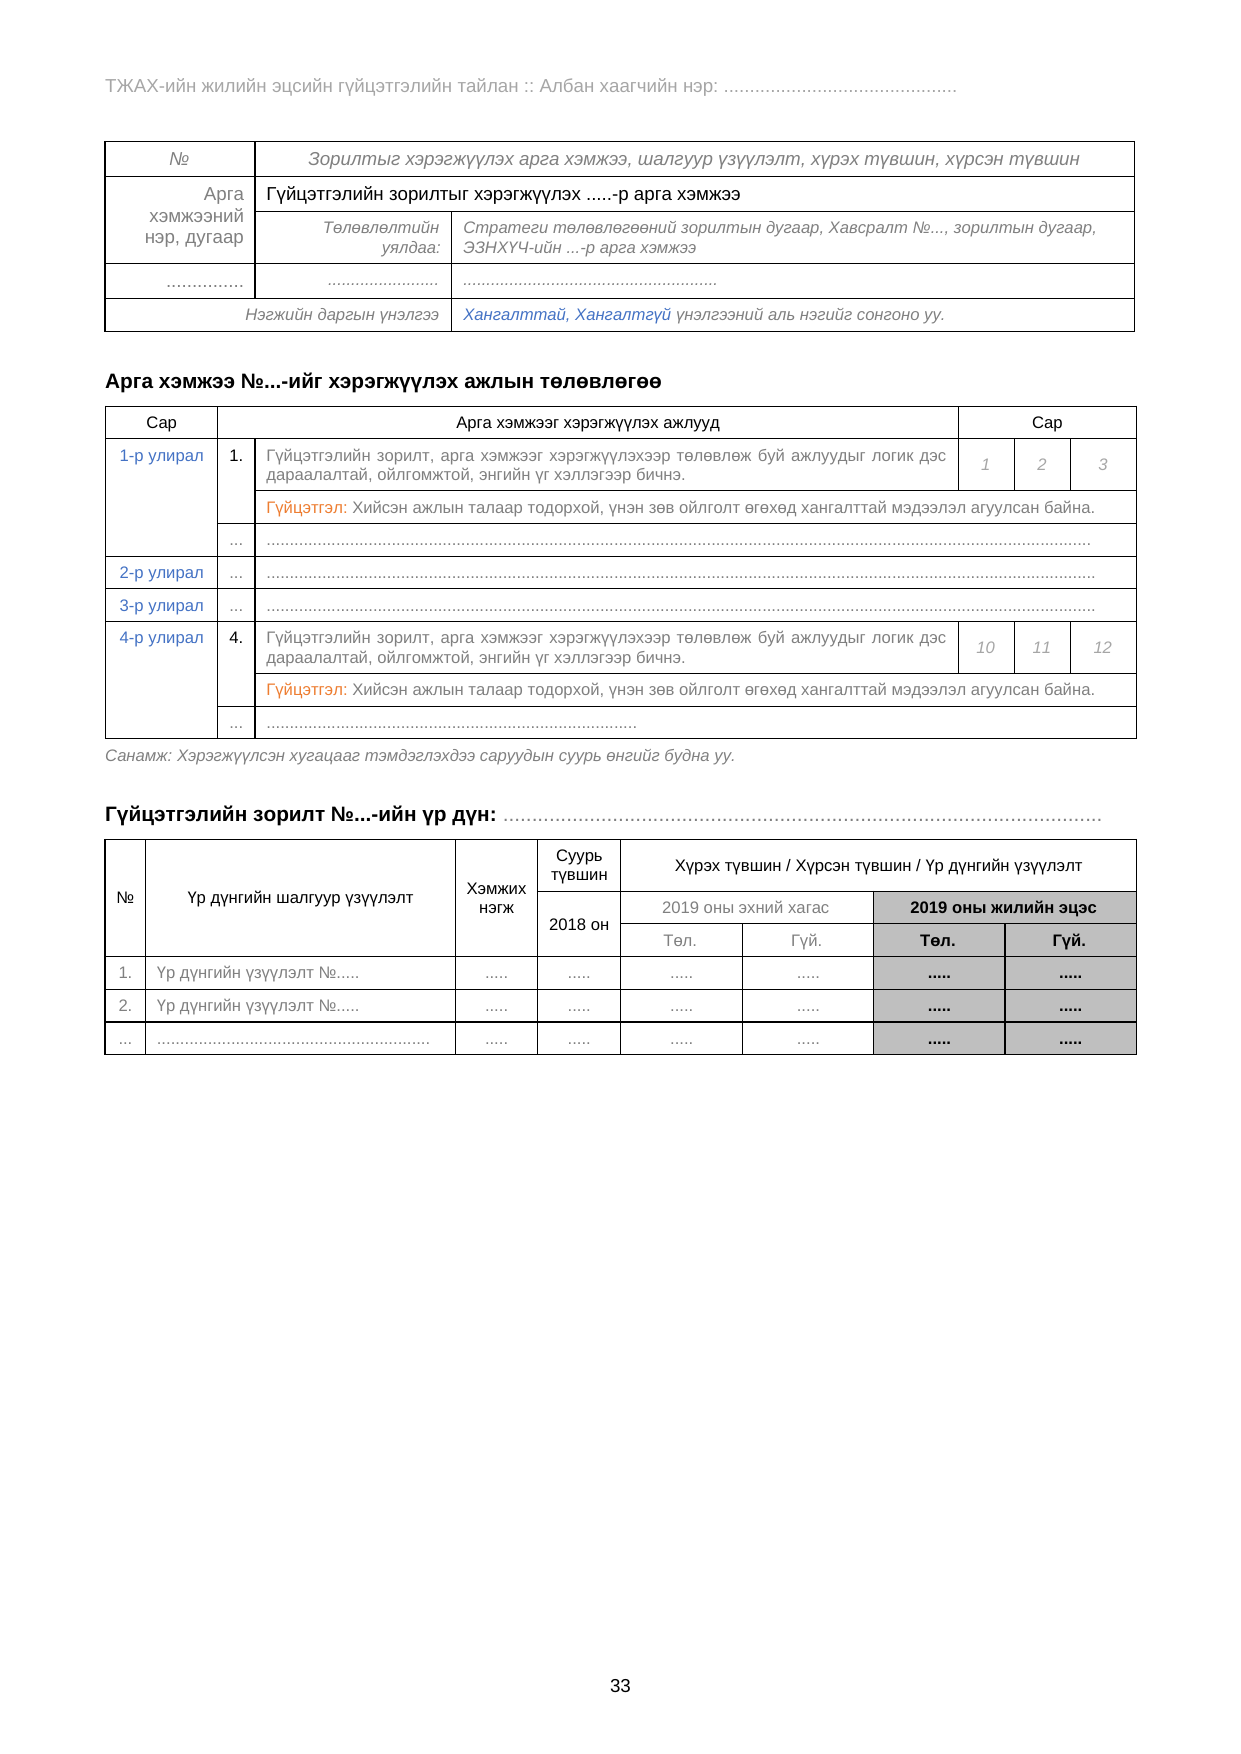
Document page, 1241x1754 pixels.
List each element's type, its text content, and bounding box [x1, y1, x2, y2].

table_cell ................................................................................................................................................................................... [256, 557, 1136, 588]
table_cell 2 [1015, 439, 1070, 490]
table_header Арга хэмжээг хэрэгжүүлэх ажлууд [218, 407, 958, 438]
table_cell ..... [621, 1023, 742, 1054]
table_header Сар [106, 407, 217, 438]
table_cell Төлөвлөлтийн уялдаа: [256, 212, 451, 263]
table_cell Нэгжийн даргын үнэлгээ [106, 299, 451, 331]
table_cell 2019 оны жилийн эцэс [874, 892, 1136, 923]
table_cell ... [218, 589, 254, 621]
table_cell ....................................................... [452, 264, 1134, 298]
table_header Хэмжих нэгж [456, 840, 537, 956]
table_cell 12 [1071, 622, 1136, 673]
table_cell Гүй. [1006, 924, 1136, 956]
table_cell ... [218, 557, 254, 588]
table_cell ..... [874, 1023, 1004, 1054]
table_cell Гүйцэтгэл: Хийсэн ажлын талаар тодорхой, үнэн зөв ойлголт өгөхөд хангалттай мэдээлэл агуулсан байна. [256, 491, 1136, 523]
table_cell 2018 он [538, 892, 620, 956]
table_cell ..... [538, 990, 620, 1021]
table_cell ..... [621, 957, 742, 989]
table_header Суурь түвшин [538, 840, 620, 891]
table_header Үр дүнгийн шалгуур үзүүлэлт [146, 840, 455, 956]
table_cell 3-р улирал [106, 589, 217, 621]
table_header № [106, 840, 145, 956]
table_cell Гүйцэтгэлийн зорилт, арга хэмжээг хэрэгжүүлэхээр төлөвлөж буй ажлуудыг логик дэс дараалалтай, ойлгомжтой, энгийн үг хэллэгээр бичнэ. [256, 622, 958, 673]
table_cell ..... [743, 957, 873, 989]
table_cell 4. [218, 622, 254, 706]
table_cell ..... [1006, 990, 1136, 1021]
table_cell Үр дүнгийн үзүүлэлт №..... [146, 957, 455, 989]
table_cell Төл. [874, 924, 1004, 956]
table_cell Стратеги төлөвлөгөөний зорилтын дугаар, Хавсралт №..., зорилтын дугаар, ЭЗНХҮЧ-ийн ...-р арга хэмжээ [452, 212, 1134, 263]
table_cell ..... [743, 990, 873, 1021]
table_cell ..... [538, 1023, 620, 1054]
table_cell ................................................................................................................................................................................... [256, 589, 1136, 621]
table_cell 2. [106, 990, 145, 1021]
table_cell Төл. [621, 924, 742, 956]
text Санамж: Хэрэгжүүлсэн хугацааг тэмдэглэхдээ саруудын суурь өнгийг будна уу. [105, 746, 1135, 765]
table_cell Гүйцэтгэлийн зорилт, арга хэмжээг хэрэгжүүлэхээр төлөвлөж буй ажлуудыг логик дэс дараалалтай, ойлгомжтой, энгийн үг хэллэгээр бичнэ. [256, 439, 958, 490]
table_cell ... [218, 707, 254, 738]
table_cell ................................................................................ [256, 707, 1136, 738]
table_cell ..... [538, 957, 620, 989]
table_cell ... [106, 1023, 145, 1054]
table_cell 3 [1071, 439, 1136, 490]
table_cell ..... [743, 1023, 873, 1054]
table_cell Гүйцэтгэл: Хийсэн ажлын талаар тодорхой, үнэн зөв ойлголт өгөхөд хангалттай мэдээлэл агуулсан байна. [256, 674, 1136, 706]
table_cell 1. [106, 957, 145, 989]
table_cell Арга хэмжээний нэр, дугаар [106, 177, 254, 263]
table_cell 1 [959, 439, 1014, 490]
table_cell ........................ [256, 264, 451, 298]
table_cell 2-р улирал [106, 557, 217, 588]
table_cell ..... [456, 1023, 537, 1054]
table_cell ..... [874, 990, 1004, 1021]
text Гүйцэтгэлийн зорилт №...-ийн үр дүн: ........................................................................................................ [105, 802, 1135, 826]
table_cell ..... [621, 990, 742, 1021]
table_cell ..... [456, 957, 537, 989]
table_cell ..... [874, 957, 1004, 989]
table_header Хүрэх түвшин / Хүрсэн түвшин / Үр дүнгийн үзүүлэлт [621, 840, 1136, 891]
table_header Сар [959, 407, 1136, 438]
table_cell ..... [456, 990, 537, 1021]
table_cell ............... [106, 264, 254, 298]
table_cell ..... [1006, 1023, 1136, 1054]
table_header № [106, 142, 254, 176]
table_cell ..... [1006, 957, 1136, 989]
table_cell .................................................................................................................................................................................. [256, 524, 1136, 556]
table_cell Үр дүнгийн үзүүлэлт №..... [146, 990, 455, 1021]
table_cell 10 [959, 622, 1014, 673]
table_cell Гүй. [743, 924, 873, 956]
table_cell 11 [1015, 622, 1070, 673]
table_cell ... [218, 524, 254, 556]
table_cell 1. [218, 439, 254, 523]
table_cell ........................................................... [146, 1023, 455, 1054]
table_cell 2019 оны эхний хагас [621, 892, 873, 923]
table_cell Гүйцэтгэлийн зорилтыг хэрэгжүүлэх .....-р арга хэмжээ [256, 177, 1134, 211]
table_header Зорилтыг хэрэгжүүлэх арга хэмжээ, шалгуур үзүүлэлт, хүрэх түвшин, хүрсэн түвшин [256, 142, 1134, 176]
table_cell Хангалттай, Хангалтгүй үнэлгээний аль нэгийг сонгоно уу. [452, 299, 1134, 331]
table_cell 1-р улирал [106, 439, 217, 556]
table_cell 4-р улирал [106, 622, 217, 738]
text Арга хэмжээ №...-ийг хэрэгжүүлэх ажлын төлөвлөгөө [105, 369, 1135, 393]
